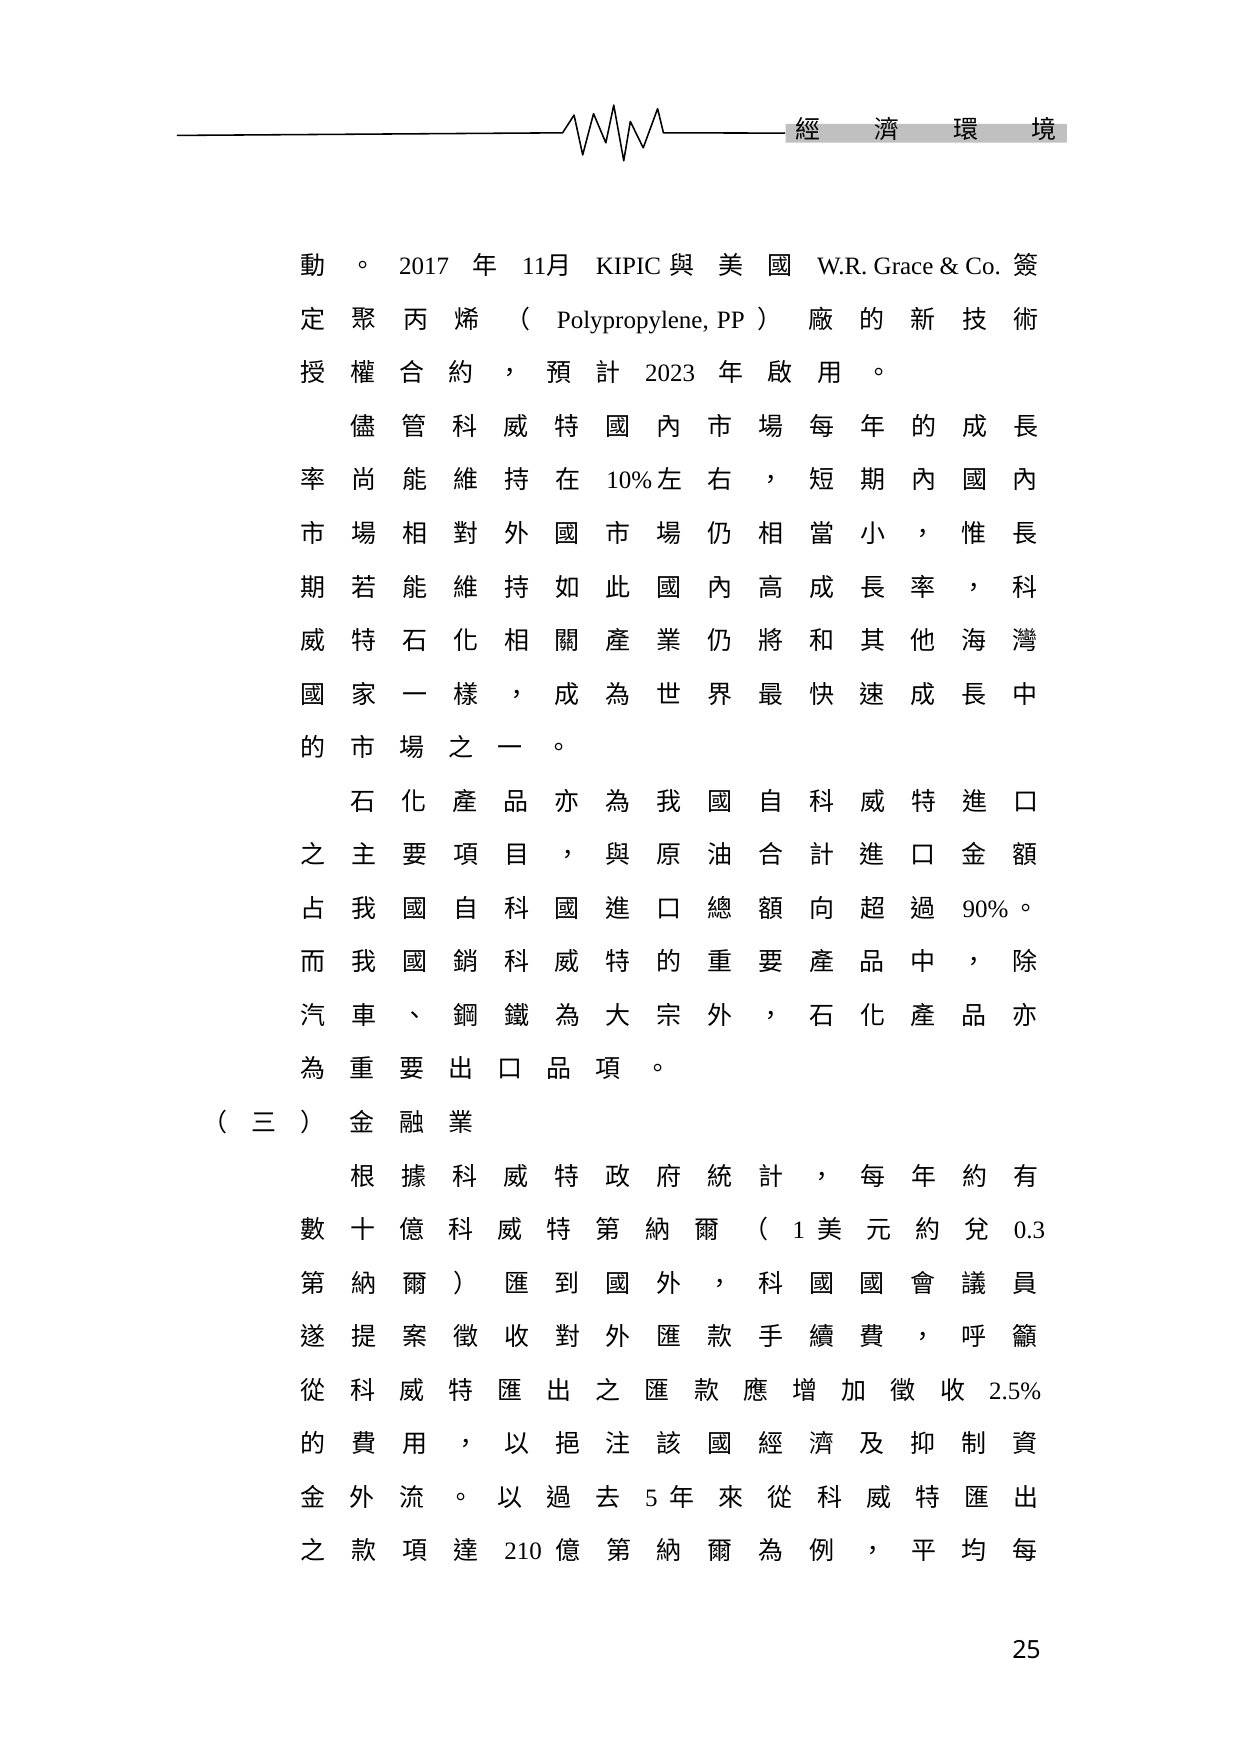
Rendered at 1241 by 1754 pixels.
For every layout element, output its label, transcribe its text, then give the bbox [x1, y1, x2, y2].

text 儘管科威特國內市場每年的成長率尚能維持在10%左右，短期內國內市場相對外國市場仍相當小，惟長期若能維持如此國內高成長率，科威特石化相關產業仍將和其他海灣國家一樣，成為世界最快速成長中的市場之一。 [276, 398, 1063, 773]
text （三）金融業 [202, 1094, 1063, 1147]
text 石化產品亦為我國自科威特進口之主要項目，與原油合計進口金額占我國自科國進口總額向超過90%。而我國銷科威特的重要產品中，除汽車、鋼鐵為大宗外，石化產品亦為重要出口品項。 [276, 773, 1063, 1094]
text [276, 237, 1063, 398]
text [276, 1147, 1063, 1576]
